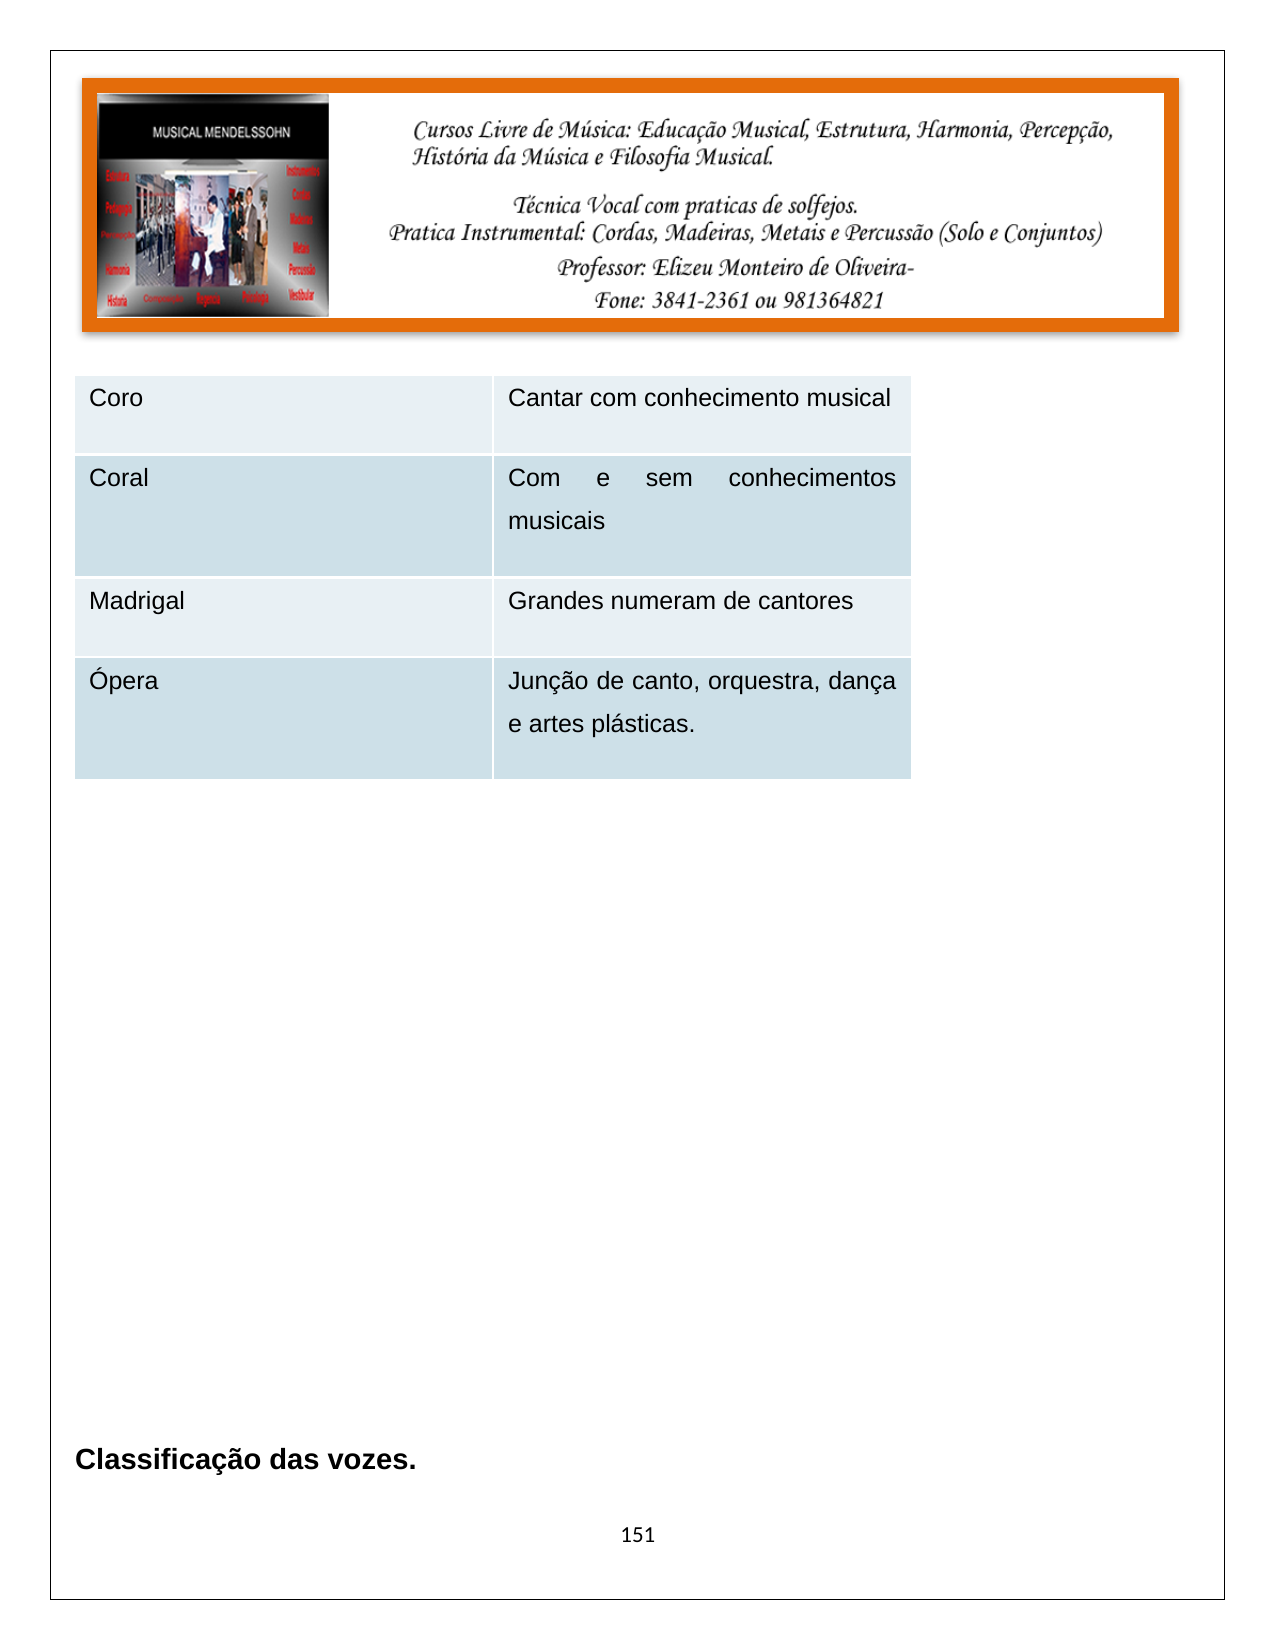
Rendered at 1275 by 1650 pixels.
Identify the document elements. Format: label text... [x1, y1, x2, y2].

text Classificação das vozes. [75, 1442, 1200, 1476]
table_cell Coro [75, 376, 492, 453]
table_cell Cantar com conhecimento musical [494, 376, 911, 453]
table_cell Com e sem conhecimentos musicais [494, 456, 911, 576]
table_cell Ópera [75, 658, 492, 779]
table_cell Coral [75, 456, 492, 576]
table_cell Madrigal [75, 579, 492, 656]
table_cell Junção de canto, orquestra, dança e artes plásticas. [494, 658, 911, 779]
picture [97, 93, 1164, 318]
table_cell Grandes numeram de cantores [494, 579, 911, 656]
